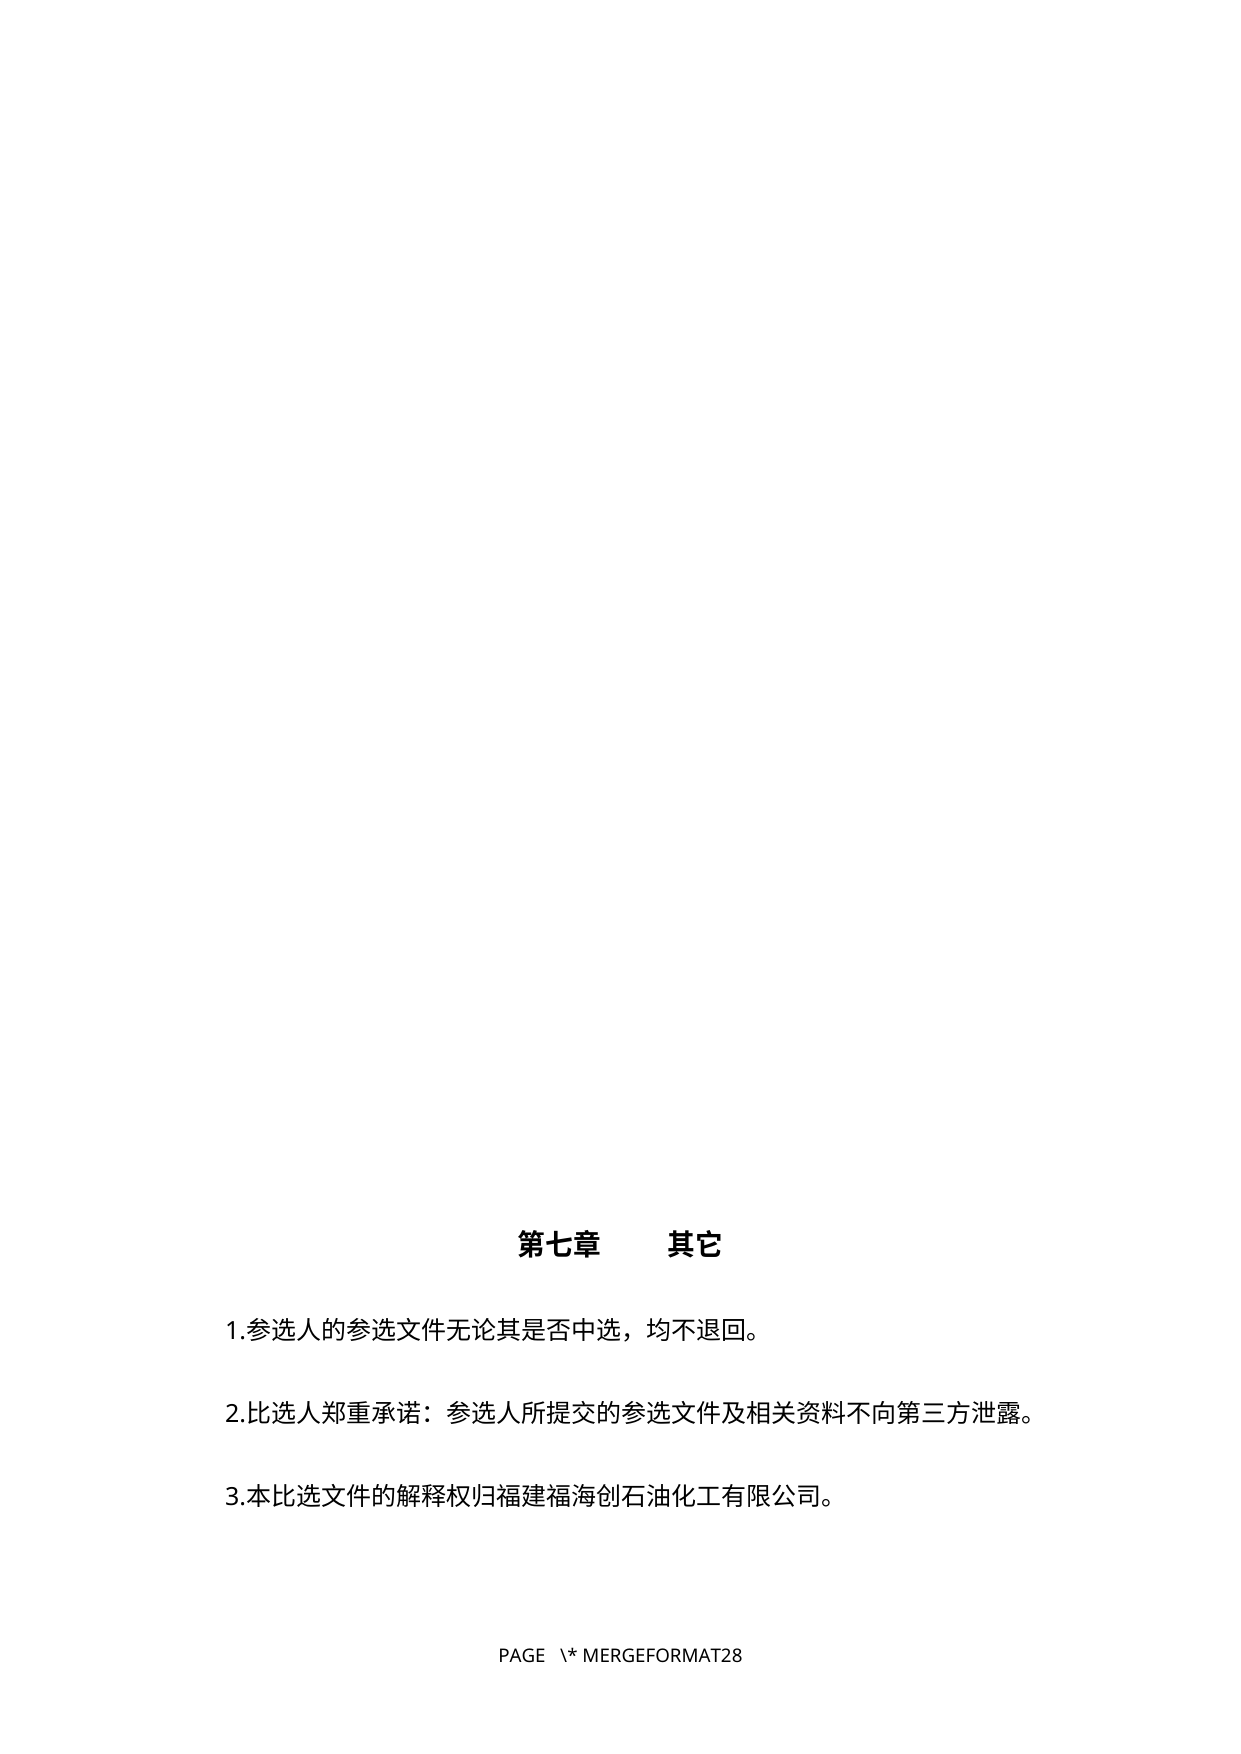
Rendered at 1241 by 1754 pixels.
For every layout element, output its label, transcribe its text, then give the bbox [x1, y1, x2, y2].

text 第七章 其它 [175, 1210, 1065, 1275]
text 3.本比选文件的解释权归福建福海创石油化工有限公司。 [175, 1462, 1053, 1527]
text 1.参选人的参选文件无论其是否中选，均不退回。 [175, 1296, 1053, 1361]
text 2.比选人郑重承诺：参选人所提交的参选文件及相关资料不向第三方泄露。 [175, 1379, 1053, 1444]
